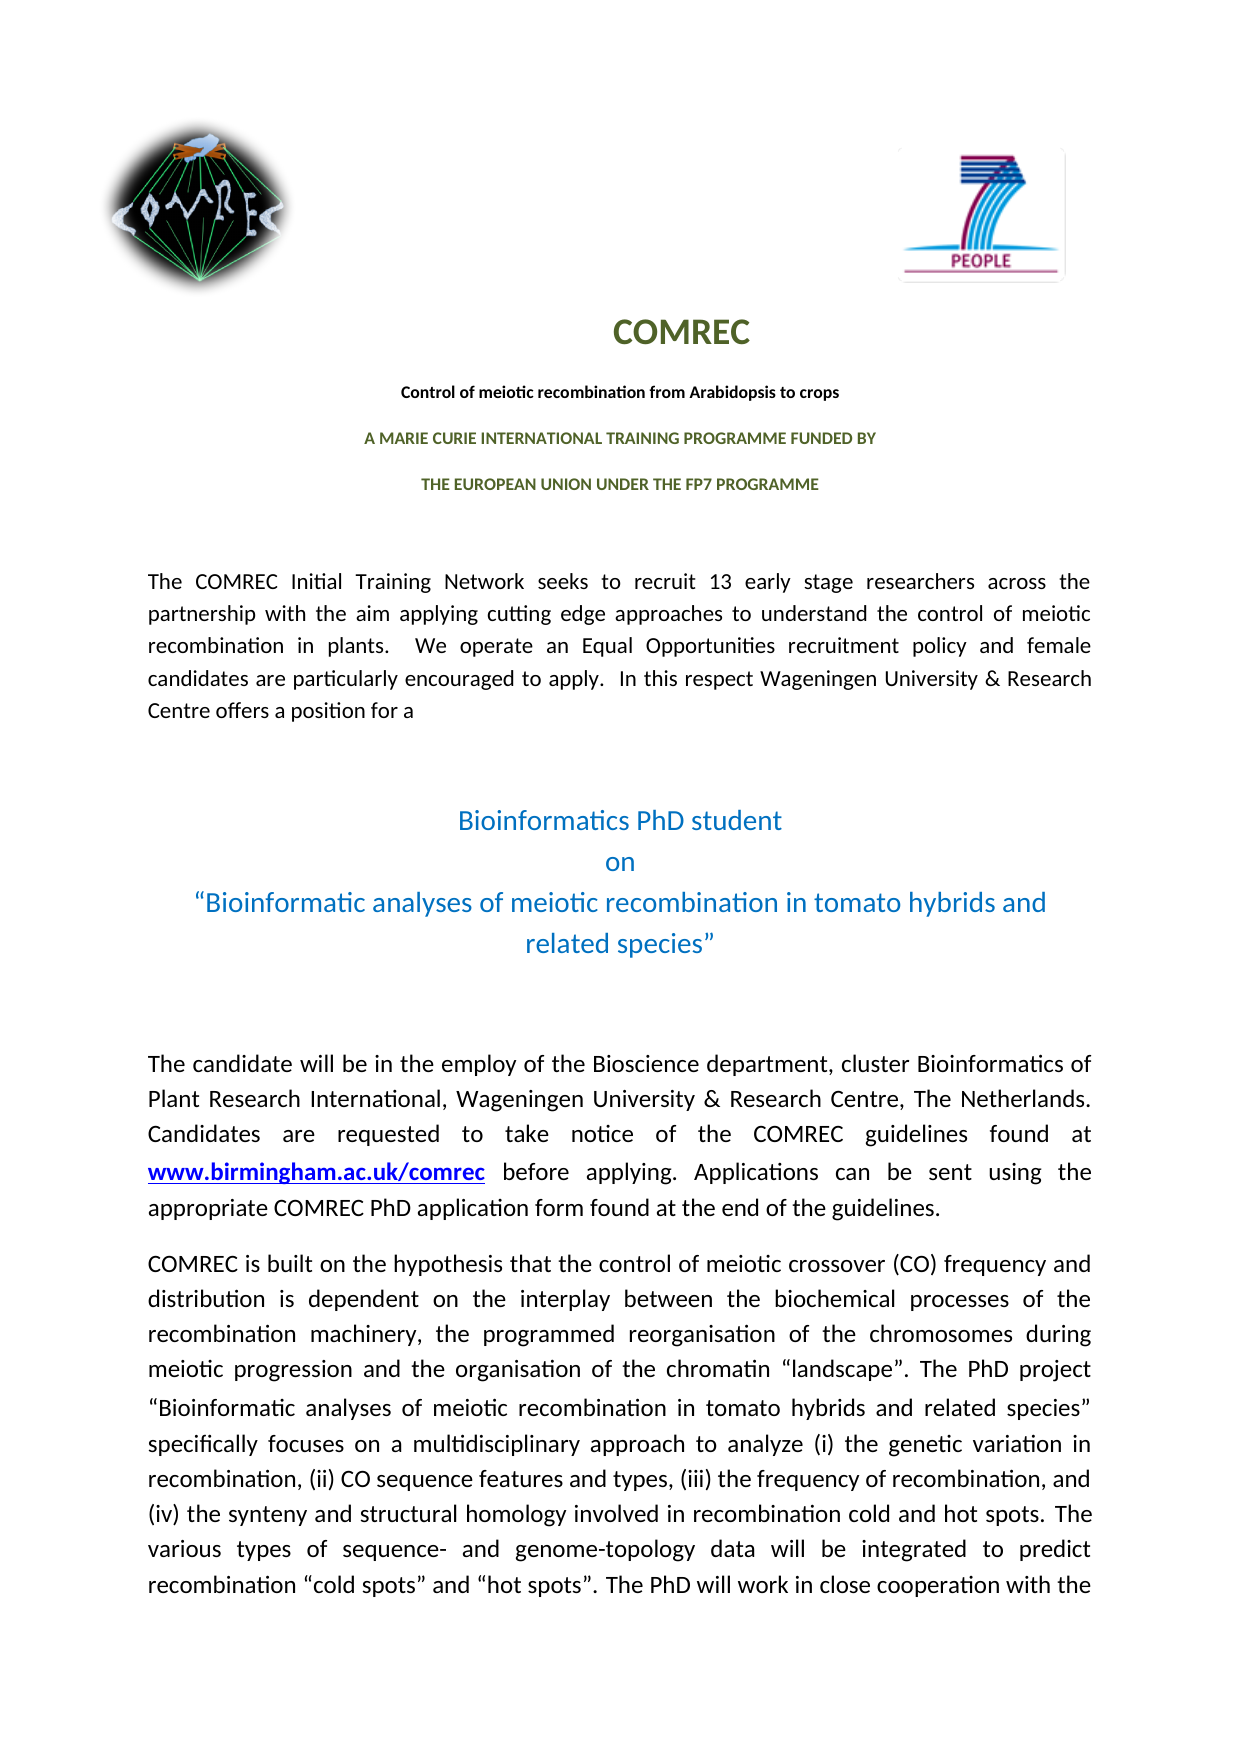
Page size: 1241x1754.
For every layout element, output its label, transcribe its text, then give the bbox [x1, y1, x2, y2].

text COMREC [148, 308, 1093, 354]
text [148, 1248, 1093, 1600]
text A MARIE CURIE INTERNATIONAL TRAINING PROGRAMME FUNDED BY [148, 427, 1093, 449]
text The candidate will be in the employ of the Bioscience department, cluster Bioinformatics of Plant Research International, Wageningen University & Research Centre, The Netherlands. Candidates are requested to take notice of the COMREC guidelines found at www.birmingham.ac.uk/comrec before applying. Applications can be sent using the appropriate COMREC PhD application form found at the end of the guidelines. [148, 1048, 1093, 1223]
text The COMREC Initial Training Network seeks to recruit 13 early stage researchers across the partnership with the aim applying cutting edge approaches to understand the control of meiotic recombination in plants. We operate an Equal Opportunities recruitment policy and female candidates are particularly encouraged to apply. In this respect Wageningen University & Research Centre offers a position for a [148, 567, 1093, 724]
text on [148, 843, 1093, 878]
text Control of meiotic recombination from Arabidopsis to crops [148, 381, 1093, 403]
text Bioinformatics PhD student [148, 802, 1093, 838]
text “Bioinformatic analyses of meiotic recombination in tomato hybrids and related species” [148, 884, 1093, 960]
picture [897, 147, 1067, 284]
text THE EUROPEAN UNION UNDER THE FP7 PROGRAMME [148, 473, 1093, 494]
picture [128, 145, 267, 269]
